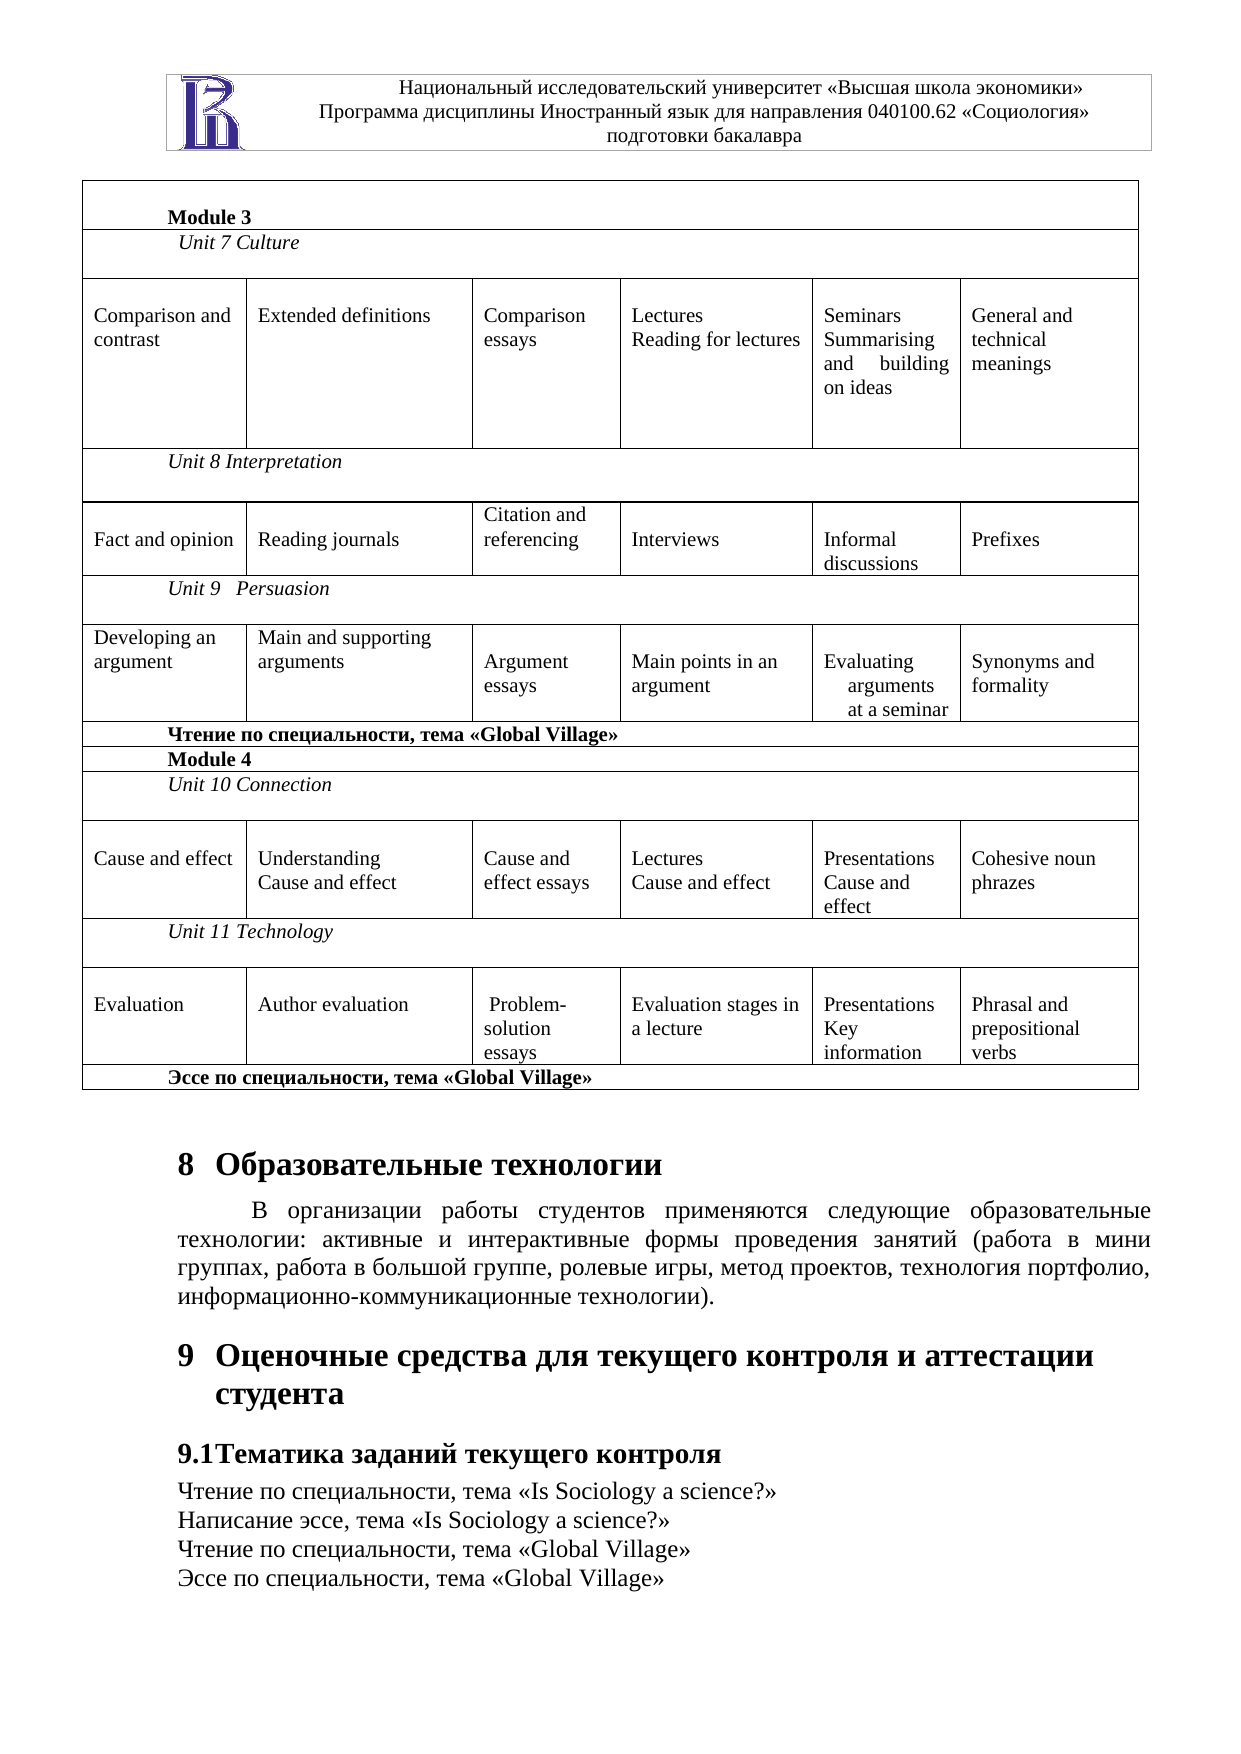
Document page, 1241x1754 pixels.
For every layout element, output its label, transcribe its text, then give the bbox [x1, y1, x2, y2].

text Эссе по специальности, тема «Global Village» [177, 1563, 1152, 1591]
table_cell Seminars Summarising and building on ideas [813, 279, 960, 447]
table_cell Developing an argument [83, 625, 246, 721]
table_cell Presentations Key information [813, 968, 960, 1064]
table_cell Module 4 [83, 747, 1138, 771]
table_cell Cause and effect essays [473, 821, 620, 918]
table_cell Main points in an argument [621, 625, 812, 721]
table_cell Presentations Cause and effect [813, 821, 960, 918]
table_cell Lectures Cause and effect [621, 821, 812, 918]
table_cell Evaluation stages in a lecture [621, 968, 812, 1064]
subtitle Оценочные средства для текущего контроля и аттестации студента [177, 1335, 1152, 1412]
table_cell Unit 11 Technology [83, 919, 1138, 967]
table_cell Comparison essays [473, 279, 620, 447]
table_cell Prefixes [961, 503, 1138, 574]
table_cell Comparison and contrast [83, 279, 246, 447]
picture [177, 75, 246, 150]
table_cell Evaluation [83, 968, 246, 1064]
table_cell Unit 9 Persuasion [83, 576, 1138, 624]
table_cell Synonyms and formality [961, 625, 1138, 721]
table_cell Unit 10 Connection [83, 772, 1138, 820]
table_cell Lectures Reading for lectures [621, 279, 812, 447]
table_cell Evaluating arguments at a seminar [813, 625, 960, 721]
table_cell Informal discussions [813, 503, 960, 574]
table_cell Main and supporting arguments [247, 625, 472, 721]
table_cell Cause and effect [83, 821, 246, 918]
table_cell Cohesive noun phrazes [961, 821, 1138, 918]
table_cell Citation and referencing [473, 503, 620, 574]
text Написание эссе, тема «Is Sociology a science?» [177, 1505, 1152, 1534]
text В организации работы студентов применяются следующие образовательные технологии: активные и интерактивные формы проведения занятий (работа в мини группах, работа в большой группе, ролевые игры, метод проектов, технология портфолио, информационно-коммуникационные технологии). [177, 1195, 1152, 1310]
table_cell General and technical meanings [961, 279, 1138, 447]
table_cell Fact and opinion [83, 503, 246, 574]
subtitle Тематика заданий текущего контроля [177, 1437, 1152, 1470]
table_cell Interviews [621, 503, 812, 574]
table_cell Extended definitions [247, 279, 472, 447]
subtitle Образовательные технологии [177, 1144, 1152, 1182]
table_cell Argument essays [473, 625, 620, 721]
table_cell Эссе по специальности, тема «Global Village» [83, 1065, 1138, 1089]
table_cell Author evaluation [247, 968, 472, 1064]
text Чтение по специальности, тема «Is Sociology a science?» [177, 1476, 1152, 1505]
table_cell Reading journals [247, 503, 472, 574]
table_cell Чтение по специальности, тема «Global Village» [83, 722, 1138, 746]
table_cell Unit 8 Interpretation [83, 449, 1138, 501]
table_cell Problem-solution essays [473, 968, 620, 1064]
table_cell Phrasal and prepositional verbs [961, 968, 1138, 1064]
table_cell Understanding Cause and effect [247, 821, 472, 918]
table_cell Module 3 [83, 181, 1138, 229]
text Чтение по специальности, тема «Global Village» [177, 1534, 1152, 1563]
table_cell Unit 7 Culture [83, 230, 1138, 278]
